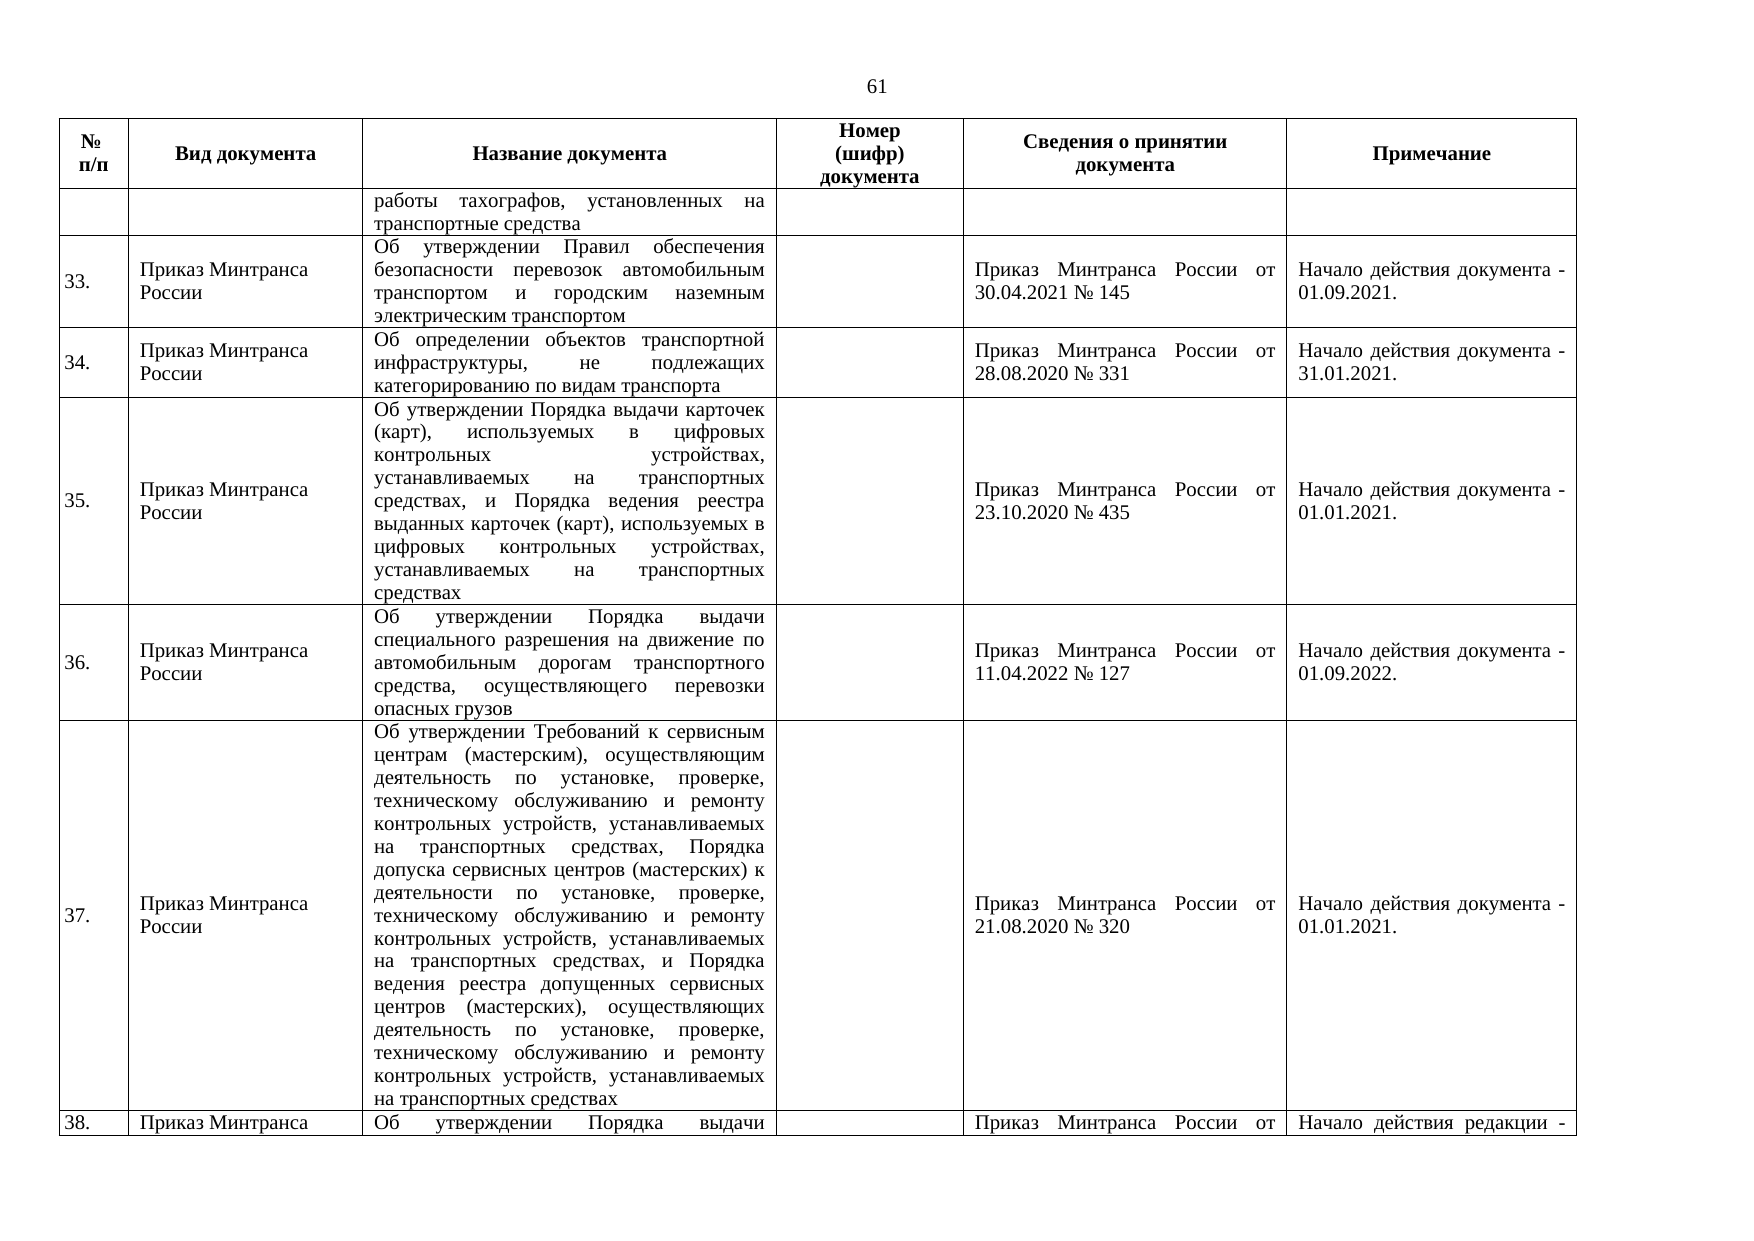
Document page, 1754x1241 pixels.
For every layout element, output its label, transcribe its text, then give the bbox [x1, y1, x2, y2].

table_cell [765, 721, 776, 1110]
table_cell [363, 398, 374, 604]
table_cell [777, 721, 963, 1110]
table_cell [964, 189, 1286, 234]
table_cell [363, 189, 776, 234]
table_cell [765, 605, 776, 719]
table_header Номер (шифр) документа [777, 119, 963, 188]
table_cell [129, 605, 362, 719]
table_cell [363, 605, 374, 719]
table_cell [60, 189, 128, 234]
table_header № п/п [60, 119, 128, 188]
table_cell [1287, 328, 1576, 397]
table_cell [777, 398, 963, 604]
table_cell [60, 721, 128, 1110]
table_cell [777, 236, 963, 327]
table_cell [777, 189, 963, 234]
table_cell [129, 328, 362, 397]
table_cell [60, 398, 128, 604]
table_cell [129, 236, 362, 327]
table_header Название документа [363, 119, 776, 188]
table_header Примечание [1287, 119, 1576, 188]
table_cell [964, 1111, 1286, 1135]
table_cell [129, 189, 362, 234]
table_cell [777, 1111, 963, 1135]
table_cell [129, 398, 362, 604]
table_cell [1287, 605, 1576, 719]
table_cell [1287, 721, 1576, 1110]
table_header Сведения о принятии документа [964, 119, 1286, 188]
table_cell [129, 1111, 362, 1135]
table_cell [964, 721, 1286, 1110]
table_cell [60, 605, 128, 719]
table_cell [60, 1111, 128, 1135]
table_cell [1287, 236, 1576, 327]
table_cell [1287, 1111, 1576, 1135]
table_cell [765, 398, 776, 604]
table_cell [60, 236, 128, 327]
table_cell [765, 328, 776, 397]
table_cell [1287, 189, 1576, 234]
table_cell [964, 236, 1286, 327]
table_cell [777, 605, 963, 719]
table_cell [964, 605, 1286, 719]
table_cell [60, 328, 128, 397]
table_header Вид документа [129, 119, 362, 188]
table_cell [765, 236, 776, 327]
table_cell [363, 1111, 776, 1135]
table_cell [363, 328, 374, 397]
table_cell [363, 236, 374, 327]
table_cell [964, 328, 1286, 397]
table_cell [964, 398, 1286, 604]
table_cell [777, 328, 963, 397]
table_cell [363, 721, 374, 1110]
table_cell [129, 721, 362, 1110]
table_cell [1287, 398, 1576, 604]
